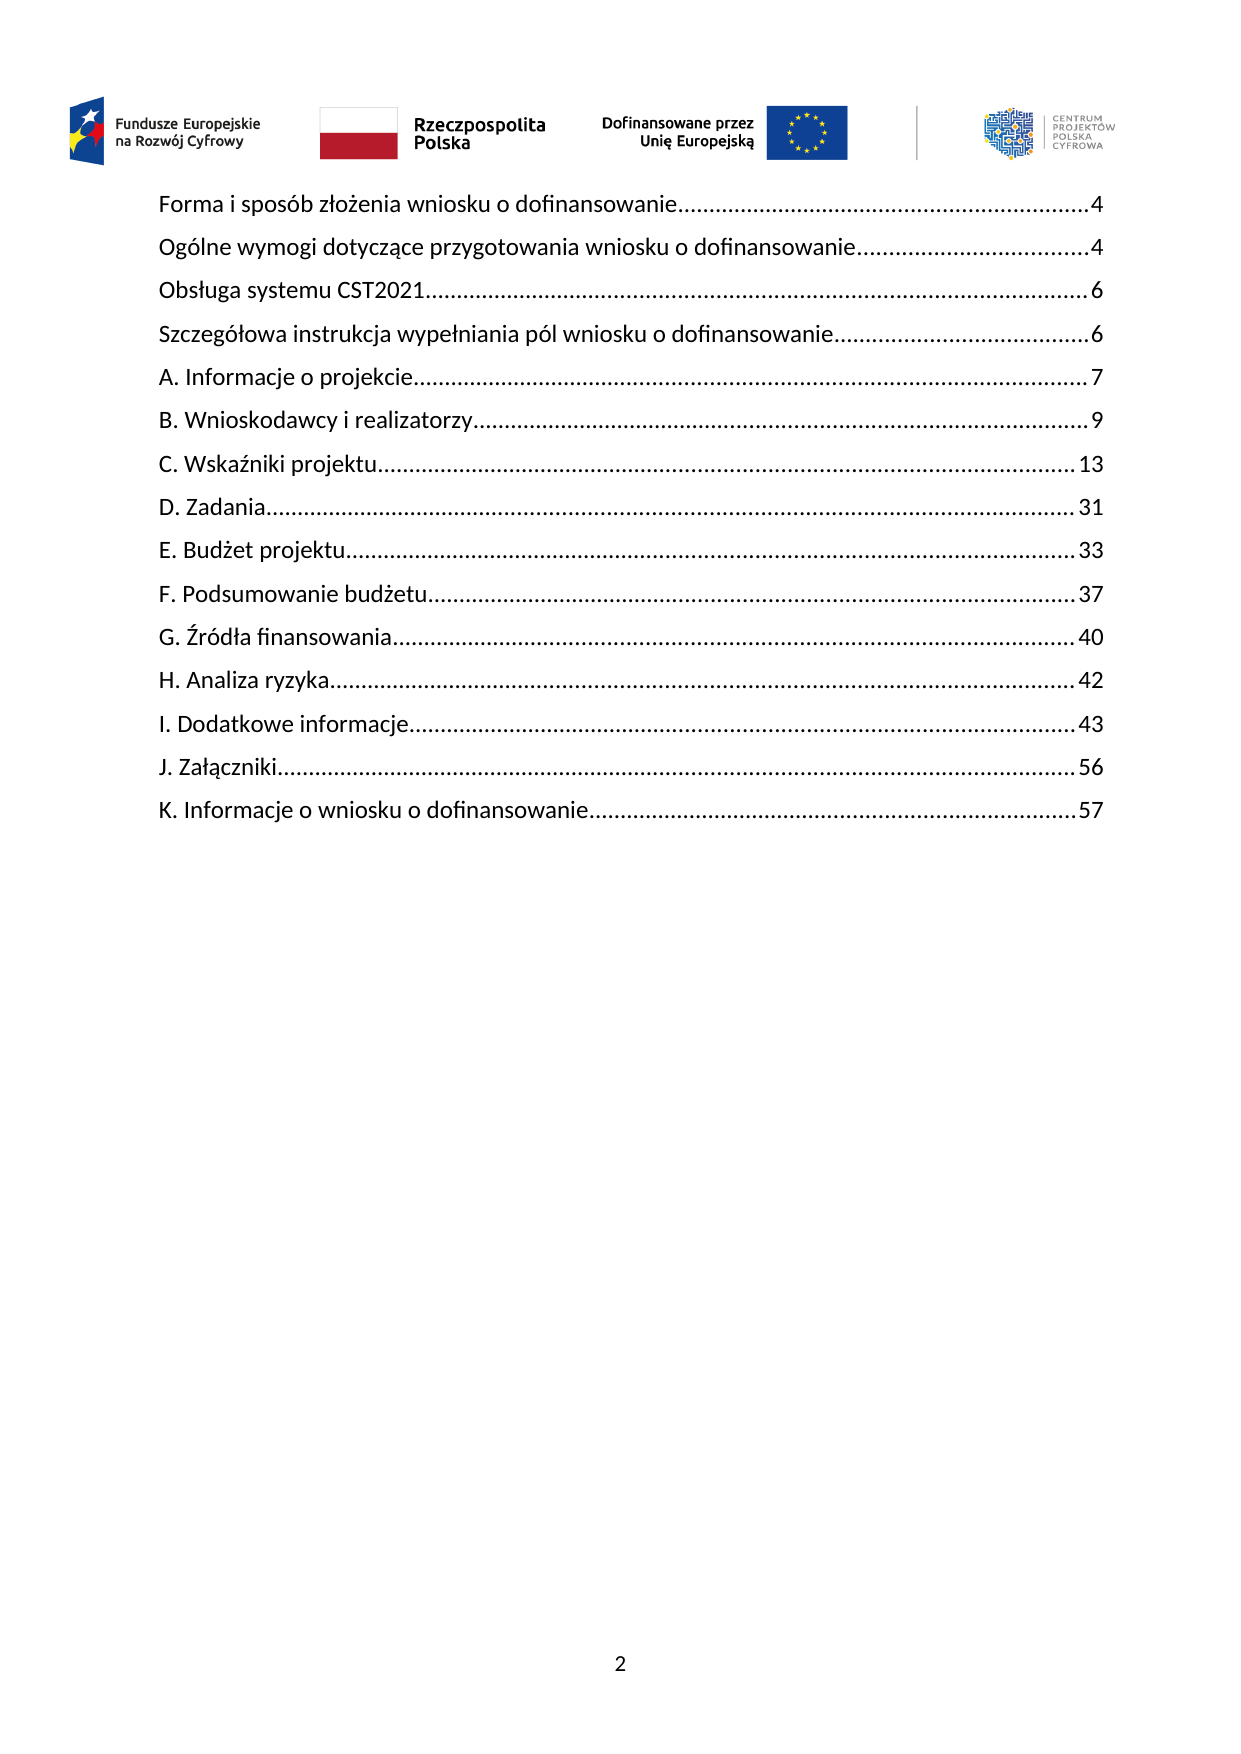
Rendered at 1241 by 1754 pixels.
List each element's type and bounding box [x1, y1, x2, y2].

picture [47, 73, 1149, 188]
